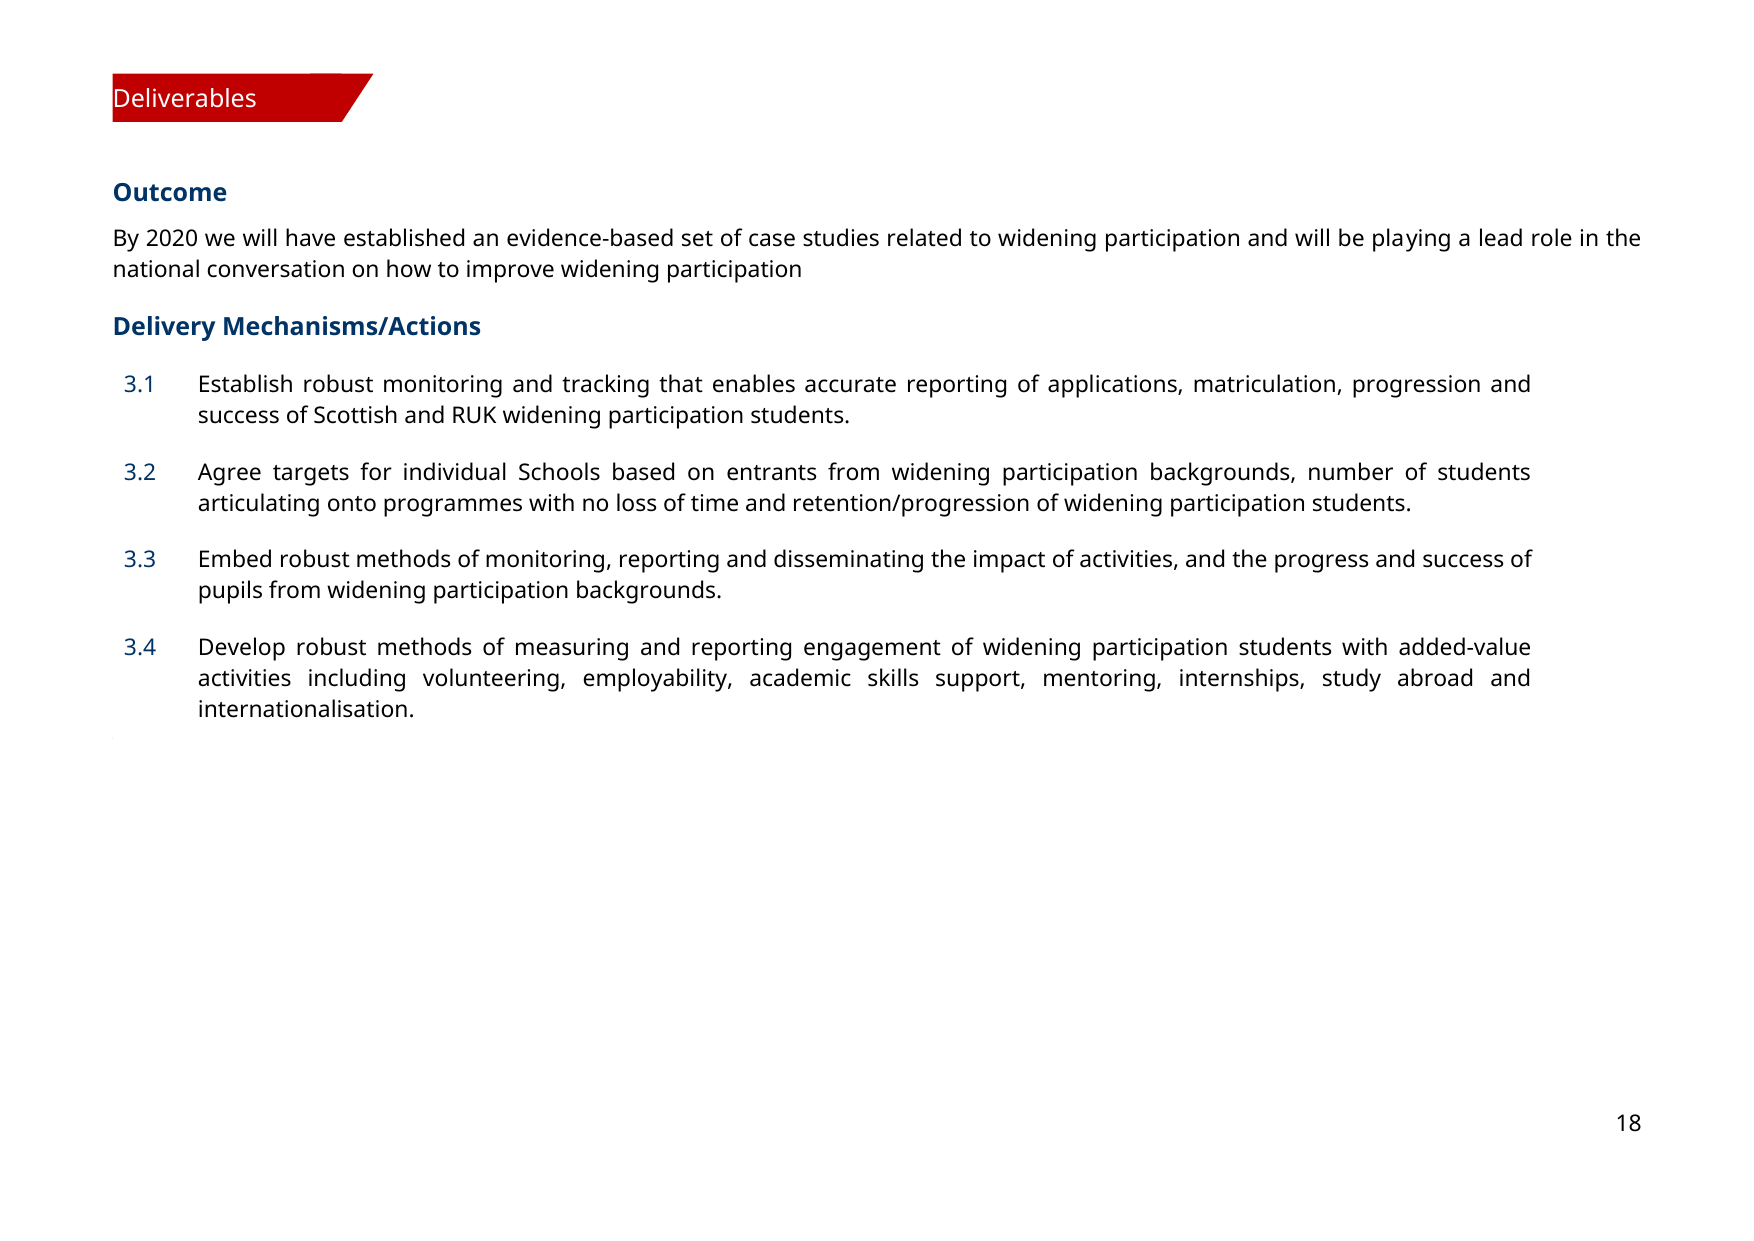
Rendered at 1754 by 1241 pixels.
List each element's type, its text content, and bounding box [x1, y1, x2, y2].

table_cell Develop robust methods of measuring and reporting engagement of widening participation students with added-value activities including volunteering, employability, academic skills support, mentoring, internships, study abroad and internationalisation. [186, 618, 1544, 737]
table_cell Agree targets for individual Schools based on entrants from widening participation backgrounds, number of students articulating onto programmes with no loss of time and retention/progression of widening participation students. [186, 443, 1544, 531]
table_cell 3.2 [113, 443, 186, 531]
text Delivery Mechanisms/Actions [112, 309, 1641, 343]
table_header 3.1 [113, 356, 186, 443]
table_cell 3.4 [113, 618, 186, 737]
table_cell Embed robust methods of monitoring, reporting and disseminating the impact of activities, and the progress and success of pupils from widening participation backgrounds. [186, 531, 1544, 618]
table_header Establish robust monitoring and tracking that enables accurate reporting of applications, matriculation, progression and success of Scottish and RUK widening participation students. [186, 356, 1544, 443]
text By 2020 we will have established an evidence-based set of case studies related to widening participation and will be playing a lead role in the national conversation on how to improve widening participation [112, 222, 1641, 284]
table_cell 3.3 [113, 531, 186, 618]
text Outcome [112, 175, 1641, 209]
